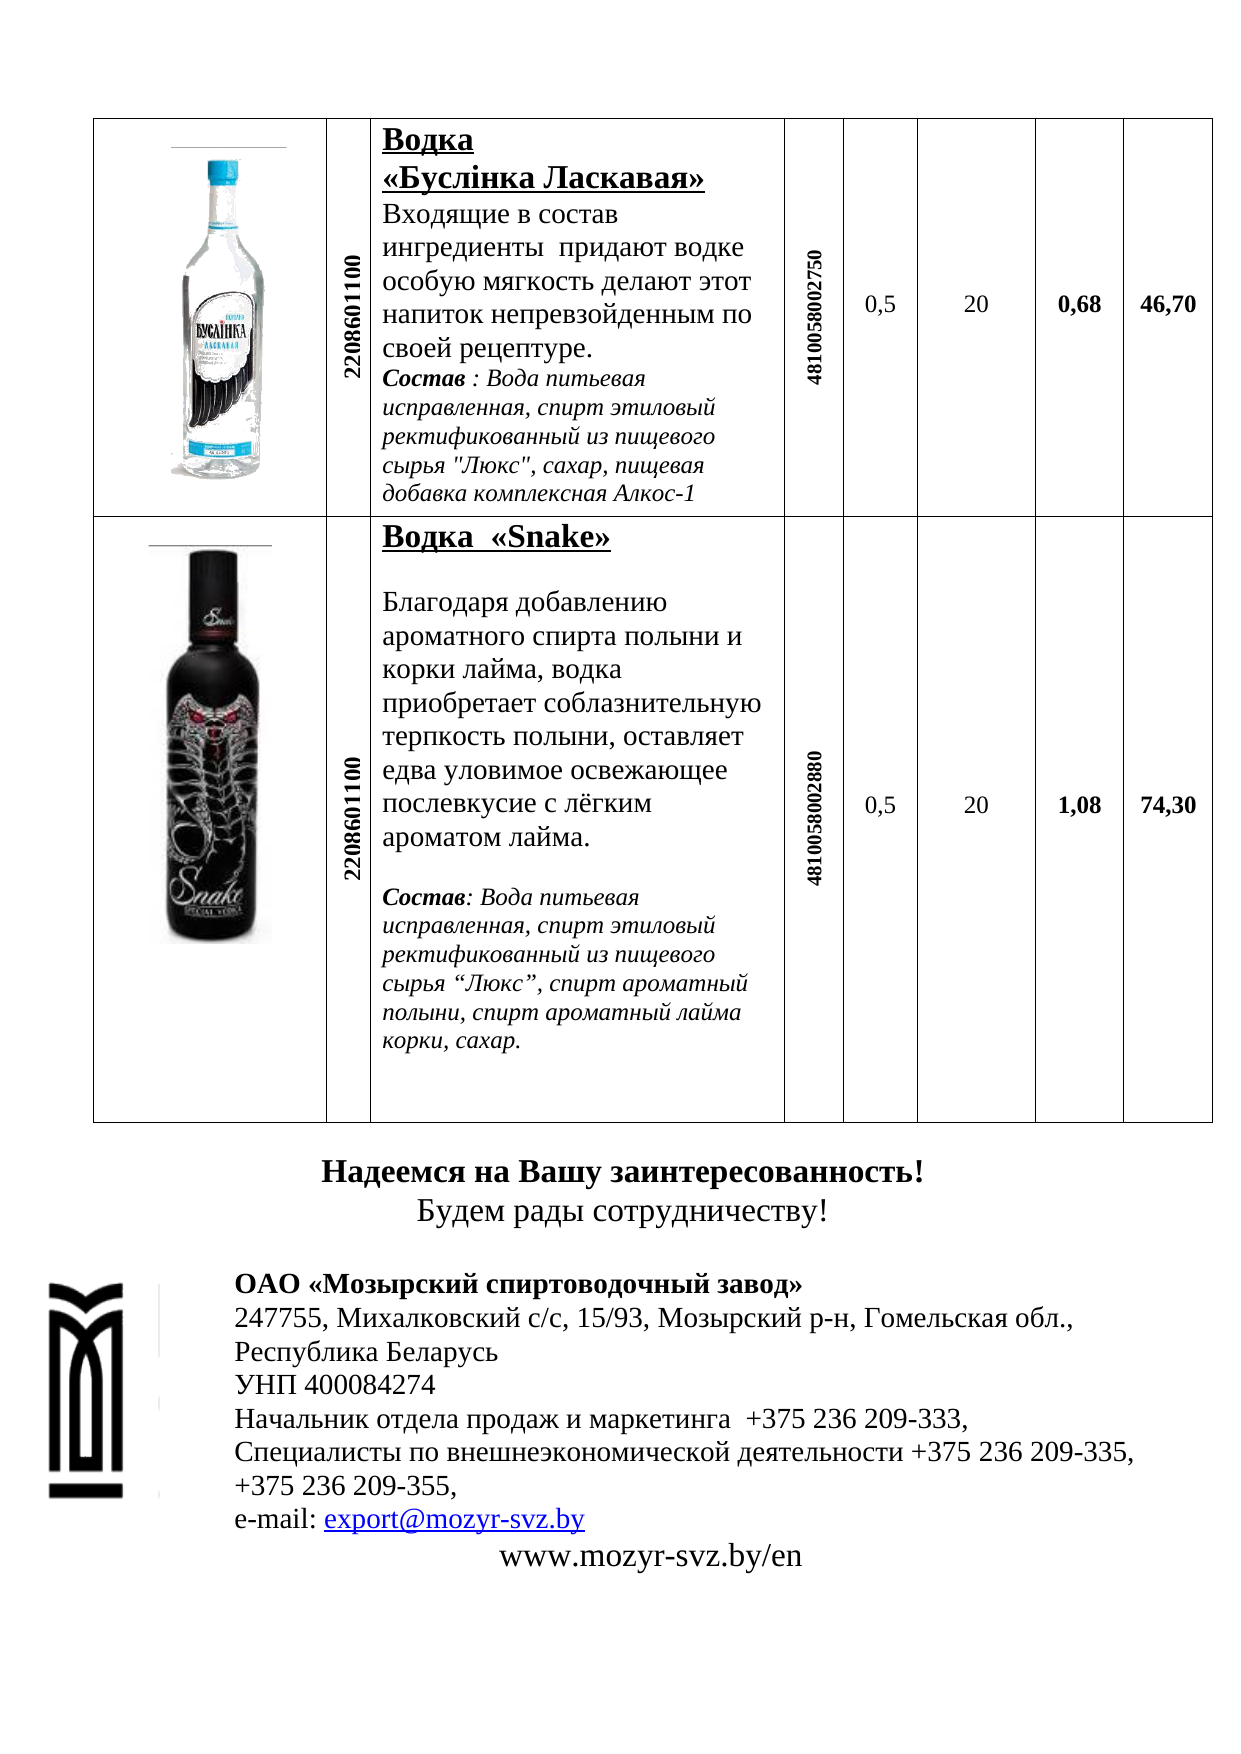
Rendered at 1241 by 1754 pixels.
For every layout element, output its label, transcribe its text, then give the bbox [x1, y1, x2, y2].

picture [171, 147, 287, 487]
table_cell 4810058002880 [785, 517, 843, 1122]
text www.mozyr-svz.by/en [150, 1535, 1152, 1573]
picture [148, 545, 272, 944]
table_cell 2208601100 [327, 119, 370, 516]
table_cell [94, 517, 326, 1122]
text Будем рады сотрудничеству! [94, 1190, 1152, 1228]
table_cell Водка «Буслiнка Ласкавая» Входящие в состав ингредиенты придают водке особую мягкость делают этот напиток непревзойденным по своей рецептуре. Состав : Вода питьевая исправленная, спирт этиловый ректификованный из пищевого сырья "Люкс", сахар, пищевая добавка комплексная Алкос-1 [371, 119, 784, 516]
table_cell 20 [918, 119, 1035, 516]
table_cell 20 [918, 517, 1035, 1122]
table_cell 74,30 [1124, 517, 1212, 1122]
table_cell 2208601100 [327, 517, 370, 1122]
table_cell Водка «Snake» Благодаря добавлению ароматного спирта полыни и корки лайма, водка приобретает соблазнительную терпкость полыни, оставляет едва уловимое освежающее послевкусие с лёгким ароматом лайма. Состав: Вода питьевая исправленная, спирт этиловый ректификованный из пищевого сырья “Люкс”, спирт ароматный полыни, спирт ароматный лайма корки, сахар. [371, 517, 784, 1122]
text Надеемся на Вашу заинтересованность! [94, 1152, 1152, 1190]
table_cell 0,5 [844, 517, 917, 1122]
text e-mail: export@mozyr-svz.by [150, 1501, 1152, 1535]
table_cell [94, 119, 326, 516]
table_cell 46,70 [1124, 119, 1212, 516]
text Начальник отдела продаж и маркетинга +375 236 209-333, [160, 1401, 1152, 1434]
table_cell 1,08 [1036, 517, 1123, 1122]
table_cell 0,68 [1036, 119, 1123, 516]
table_cell 4810058002750 [785, 119, 843, 516]
table_cell 0,5 [844, 119, 917, 516]
text 247755, Михалковский с/с, 15/93, Мозырский р-н, Гомельская обл., Республика Беларусь [160, 1300, 1152, 1367]
text Специалисты по внешнеэкономической деятельности +375 236 209-335, +375 236 209-355, [160, 1434, 1152, 1501]
text ОАО «Мозырский спиртоводочный завод» [160, 1267, 1152, 1300]
text УНП 400084274 [160, 1367, 1152, 1401]
picture [31, 1242, 160, 1534]
